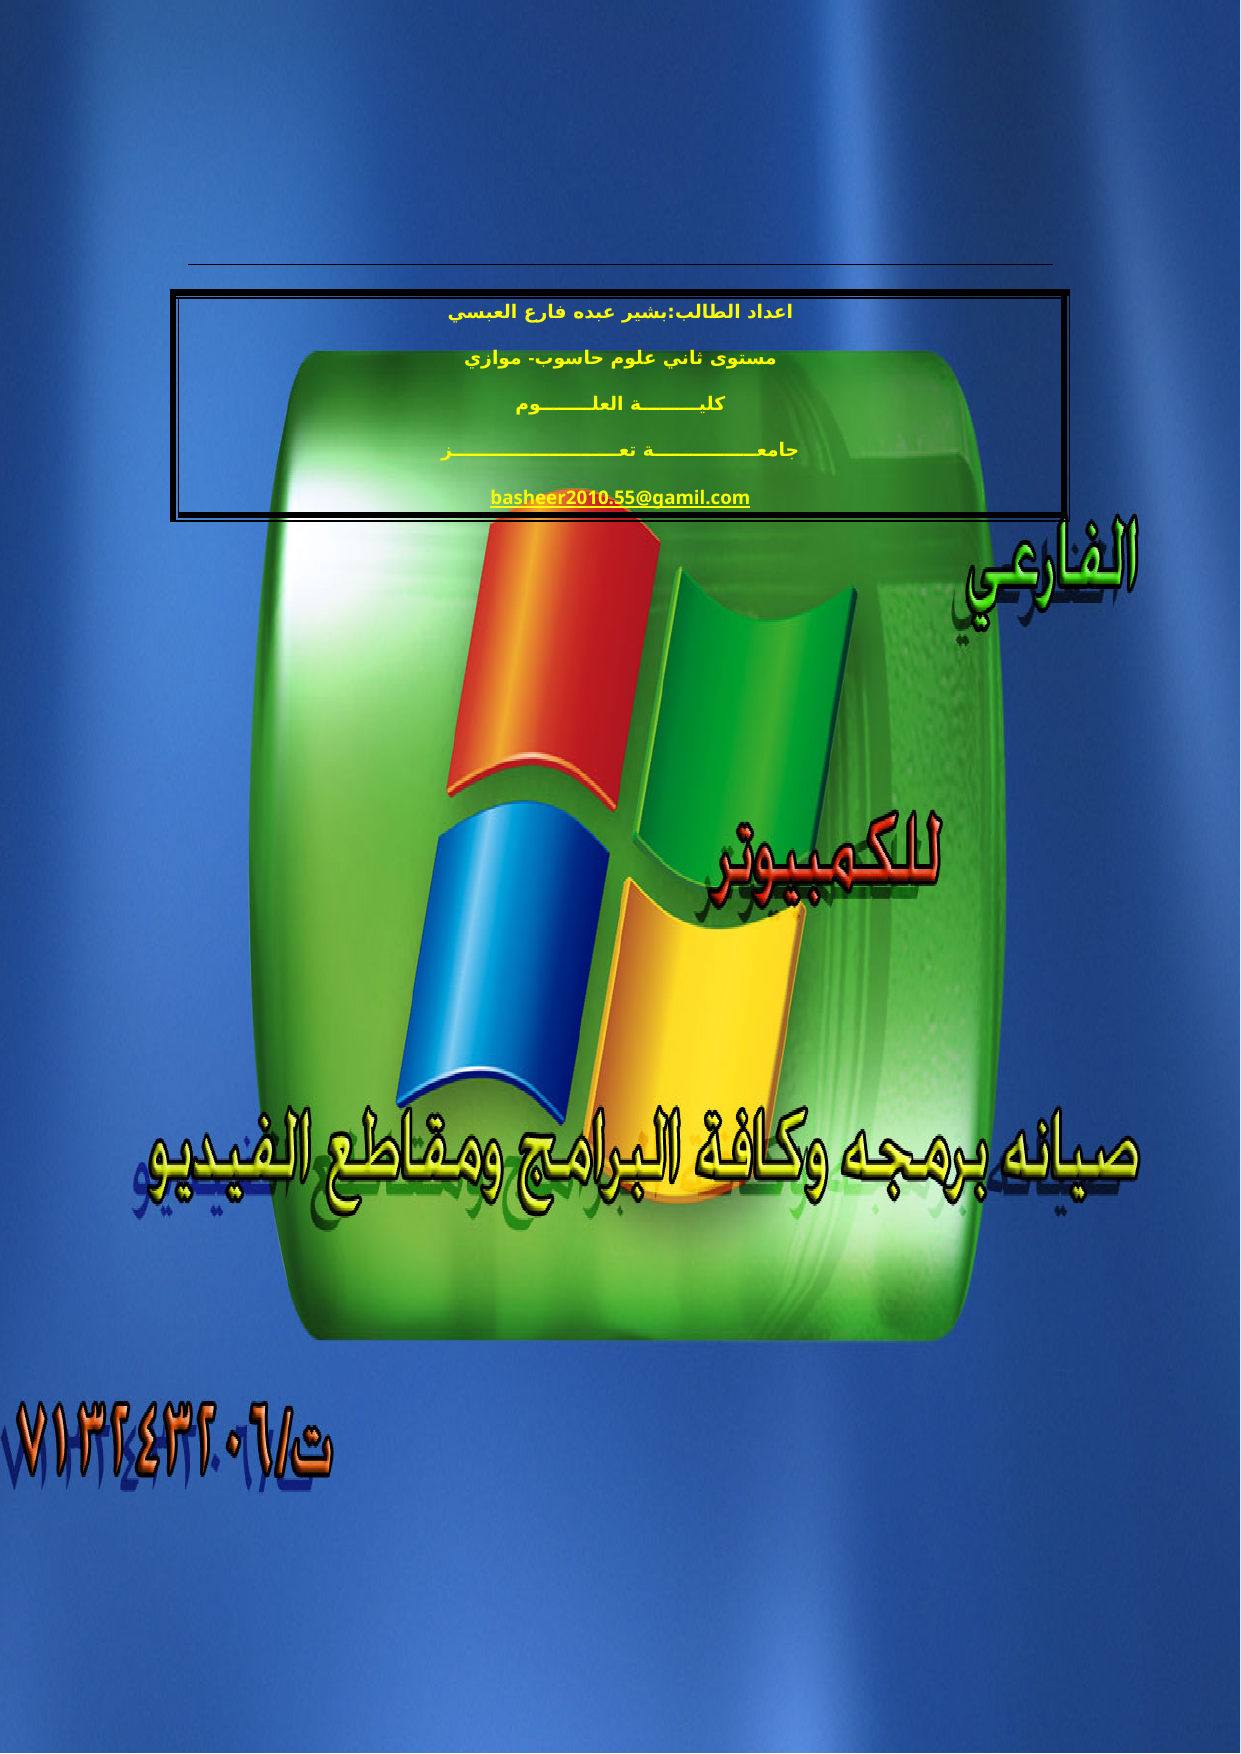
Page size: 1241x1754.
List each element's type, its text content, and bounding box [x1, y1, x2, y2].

text اعداد الطالب:بشير عبده فارع العبسي [179, 299, 1061, 323]
text مستوى ثاني علوم حاسوب- موازي [179, 335, 1061, 369]
text basheer2010.55@gamil.com [179, 473, 1061, 512]
text جامعــــــــــــــــة تعــــــــــــــــــــــــــز [179, 427, 1061, 461]
text كليـــــــــة العلــــــــوم [179, 381, 1061, 415]
picture [0, 0, 1241, 1753]
